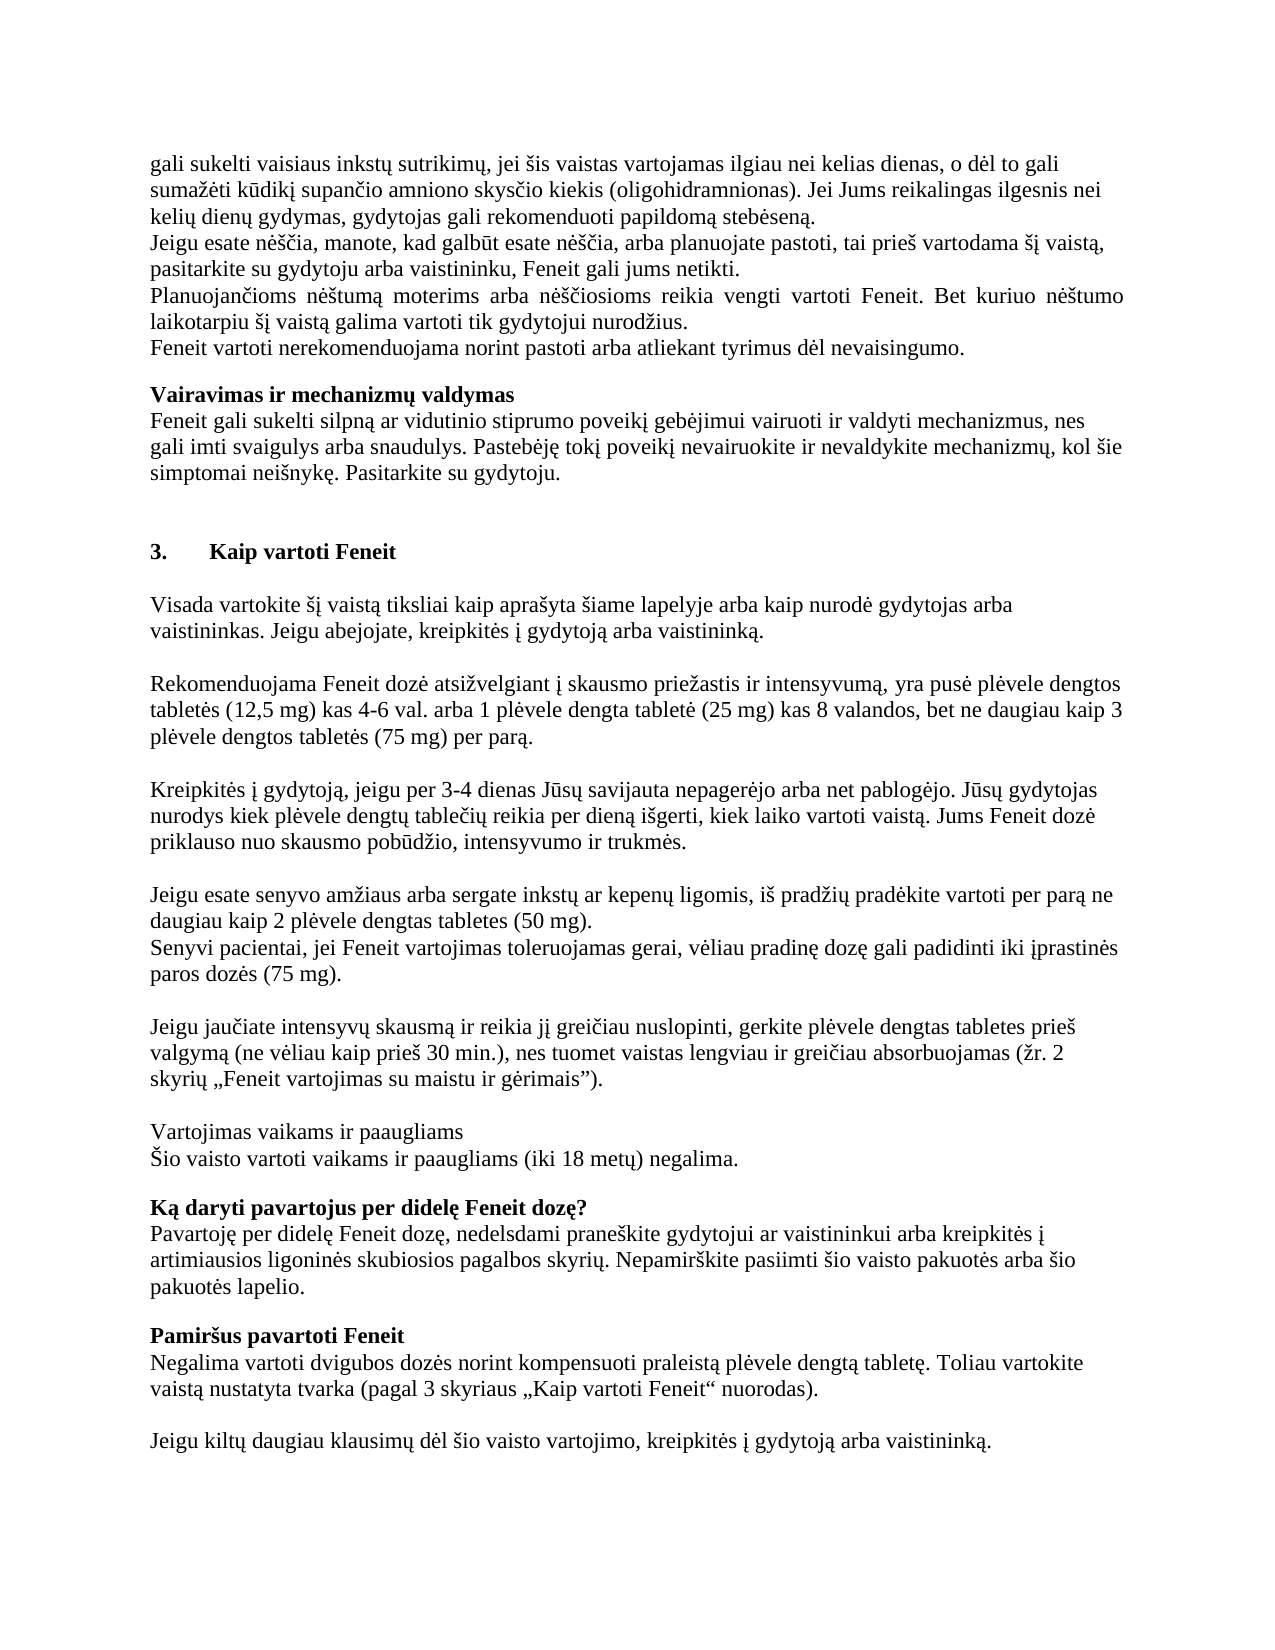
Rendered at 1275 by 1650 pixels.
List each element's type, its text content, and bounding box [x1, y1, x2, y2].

text Visada vartokite šį vaistą tiksliai kaip aprašyta šiame lapelyje arba kaip nurodė gydytojas arba vaistininkas. Jeigu abejojate, kreipkitės į gydytoją arba vaistininką. [150, 591, 1125, 644]
text Jeigu esate nėščia, manote, kad galbūt esate nėščia, arba planuojate pastoti, tai prieš vartodama šį vaistą, pasitarkite su gydytoju arba vaistininku, Feneit gali jums netikti. [150, 229, 1125, 282]
text Jeigu jaučiate intensyvų skausmą ir reikia jį greičiau nuslopinti, gerkite plėvele dengtas tabletes prieš valgymą (ne vėliau kaip prieš 30 min.), nes tuomet vaistas lengviau ir greičiau absorbuojamas (žr. 2 skyrių „Feneit vartojimas su maistu ir gėrimais”). [150, 1013, 1125, 1092]
text Šio vaisto vartoti vaikams ir paaugliams (iki 18 metų) negalima. [150, 1144, 1125, 1171]
text Jeigu esate senyvo amžiaus arba sergate inkstų ar kepenų ligomis, iš pradžių pradėkite vartoti per parą ne daugiau kaip 2 plėvele dengtas tabletes (50 mg). [150, 881, 1125, 934]
text Rekomenduojama Feneit dozė atsižvelgiant į skausmo priežastis ir intensyvumą, yra pusė plėvele dengtos tabletės (12,5 mg) kas 4-6 val. arba 1 plėvele dengta tabletė (25 mg) kas 8 valandos, bet ne daugiau kaip 3 plėvele dengtos tabletės (75 mg) per parą. [150, 670, 1125, 749]
text 3. Kaip vartoti Feneit [150, 538, 1125, 565]
text Senyvi pacientai, jei Feneit vartojimas toleruojamas gerai, vėliau pradinę dozę gali padidinti iki įprastinės paros dozės (75 mg). [150, 934, 1125, 986]
text Kreipkitės į gydytoją, jeigu per 3-4 dienas Jūsų savijauta nepagerėjo arba net pablogėjo. Jūsų gydytojas nurodys kiek plėvele dengtų tablečių reikia per dieną išgerti, kiek laiko vartoti vaistą. Jums Feneit dozė priklauso nuo skausmo pobūdžio, intensyvumo ir trukmės. [150, 776, 1125, 855]
list Planuojančioms nėštumą moterims arba nėščiosioms reikia vengti vartoti Feneit. Bet kuriuo nėštumo laikotarpiu šį vaistą galima vartoti tik gydytojui nurodžius. [150, 282, 1125, 334]
text Pamiršus pavartoti Feneit [150, 1326, 1125, 1348]
text Jeigu kiltų daugiau klausimų dėl šio vaisto vartojimo, kreipkitės į gydytoją arba vaistininką. [150, 1428, 1125, 1454]
text Feneit vartoti nerekomenduojama norint pastoti arba atliekant tyrimus dėl nevaisingumo. [150, 334, 1125, 361]
text Pavartoję per didelę Feneit dozę, nedelsdami praneškite gydytojui ar vaistininkui arba kreipkitės į artimiausios ligoninės skubiosios pagalbos skyrių. Nepamirškite pasiimti šio vaisto pakuotės arba šio pakuotės lapelio. [150, 1220, 1125, 1299]
text Ką daryti pavartojus per didelę Feneit dozę? [150, 1197, 1125, 1220]
text gali sukelti vaisiaus inkstų sutrikimų, jei šis vaistas vartojamas ilgiau nei kelias dienas, o dėl to gali sumažėti kūdikį supančio amniono skysčio kiekis (oligohidramnionas). Jei Jums reikalingas ilgesnis nei kelių dienų gydymas, gydytojas gali rekomenduoti papildomą stebėseną. [150, 150, 1125, 229]
text Vartojimas vaikams ir paaugliams [150, 1118, 1125, 1144]
text Negalima vartoti dvigubos dozės norint kompensuoti praleistą plėvele dengtą tabletę. Toliau vartokite vaistą nustatyta tvarka (pagal 3 skyriaus „Kaip vartoti Feneit“ nuorodas). [150, 1348, 1125, 1401]
text Vairavimas ir mechanizmų valdymas [150, 384, 1125, 407]
text Feneit gali sukelti silpną ar vidutinio stiprumo poveikį gebėjimui vairuoti ir valdyti mechanizmus, nes gali imti svaigulys arba snaudulys. Pastebėję tokį poveikį nevairuokite ir nevaldykite mechanizmų, kol šie simptomai neišnykę. Pasitarkite su gydytoju. [150, 407, 1125, 486]
